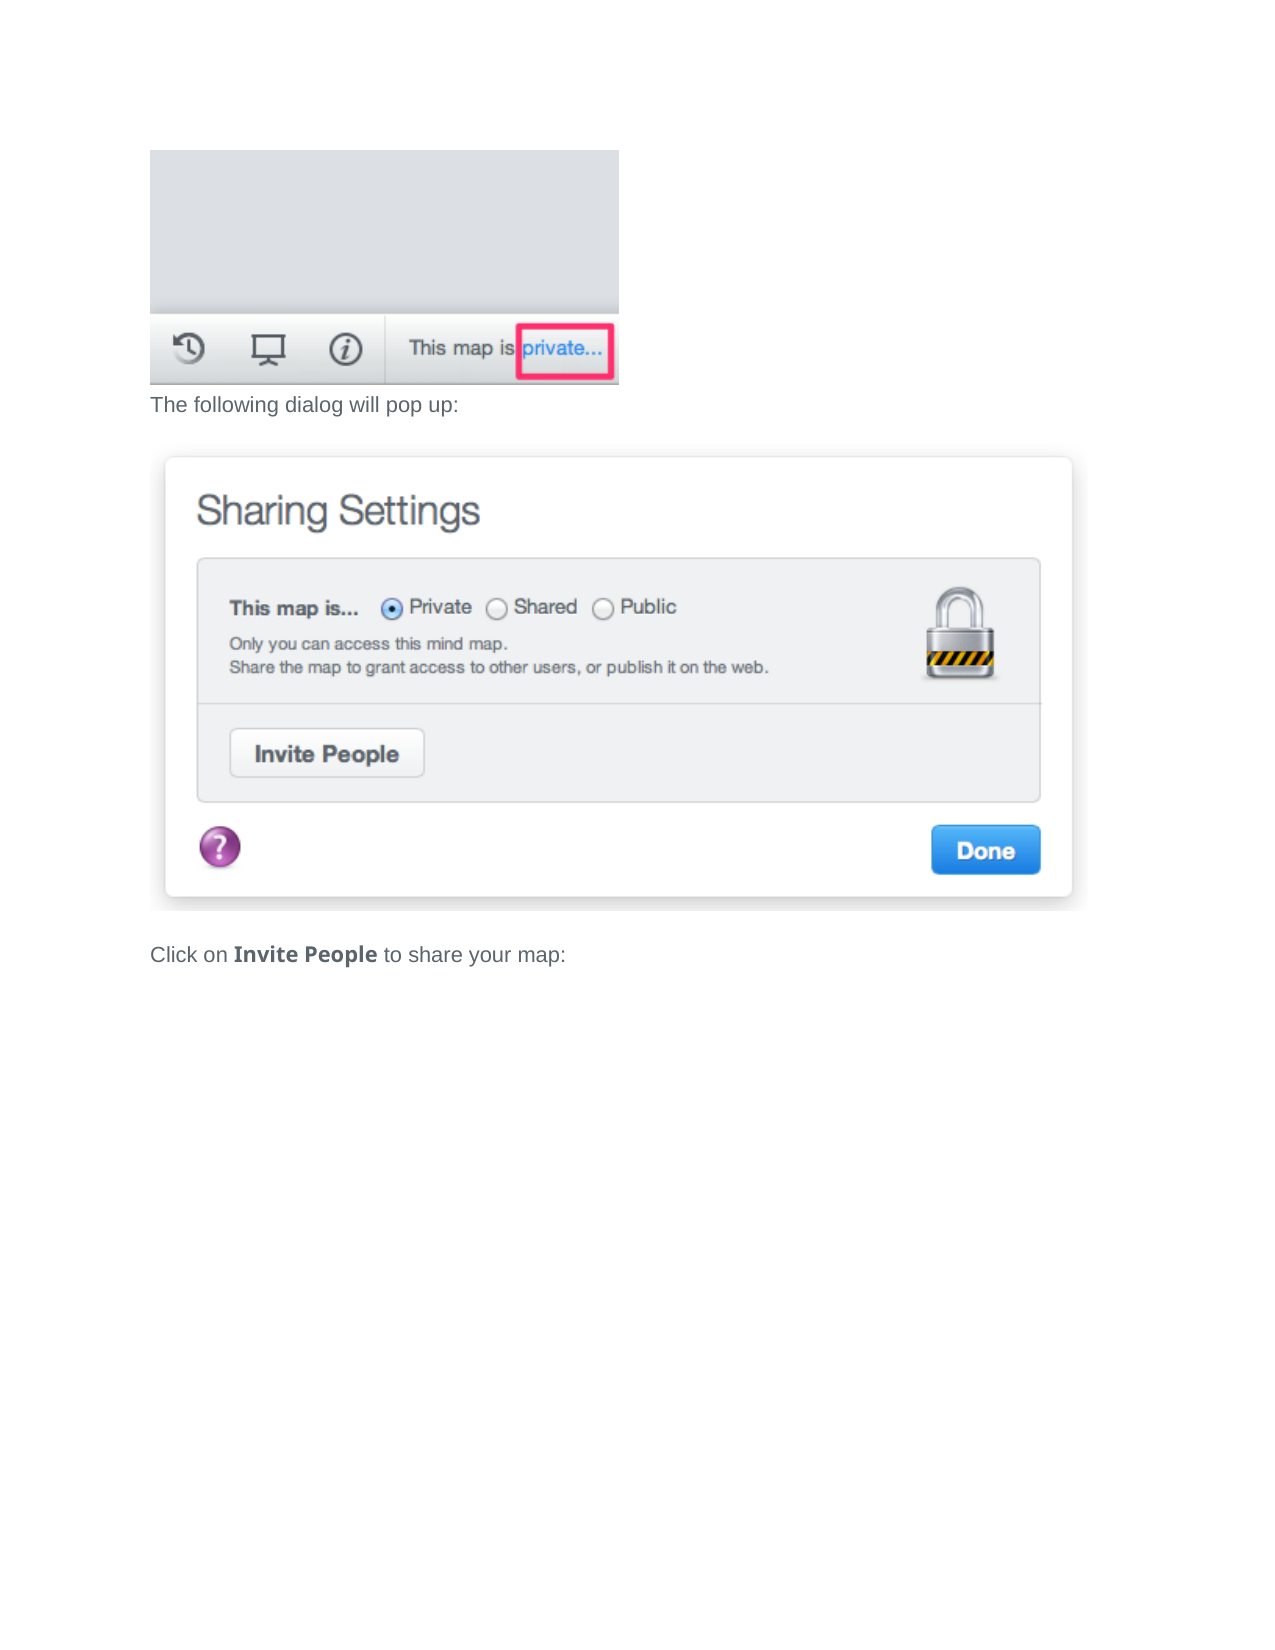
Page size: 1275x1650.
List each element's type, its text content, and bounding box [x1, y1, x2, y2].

picture [150, 150, 619, 385]
text The following dialog will pop up: [150, 384, 1125, 417]
picture [150, 442, 1088, 911]
text Click on Invite People to share your map: [150, 936, 1125, 969]
